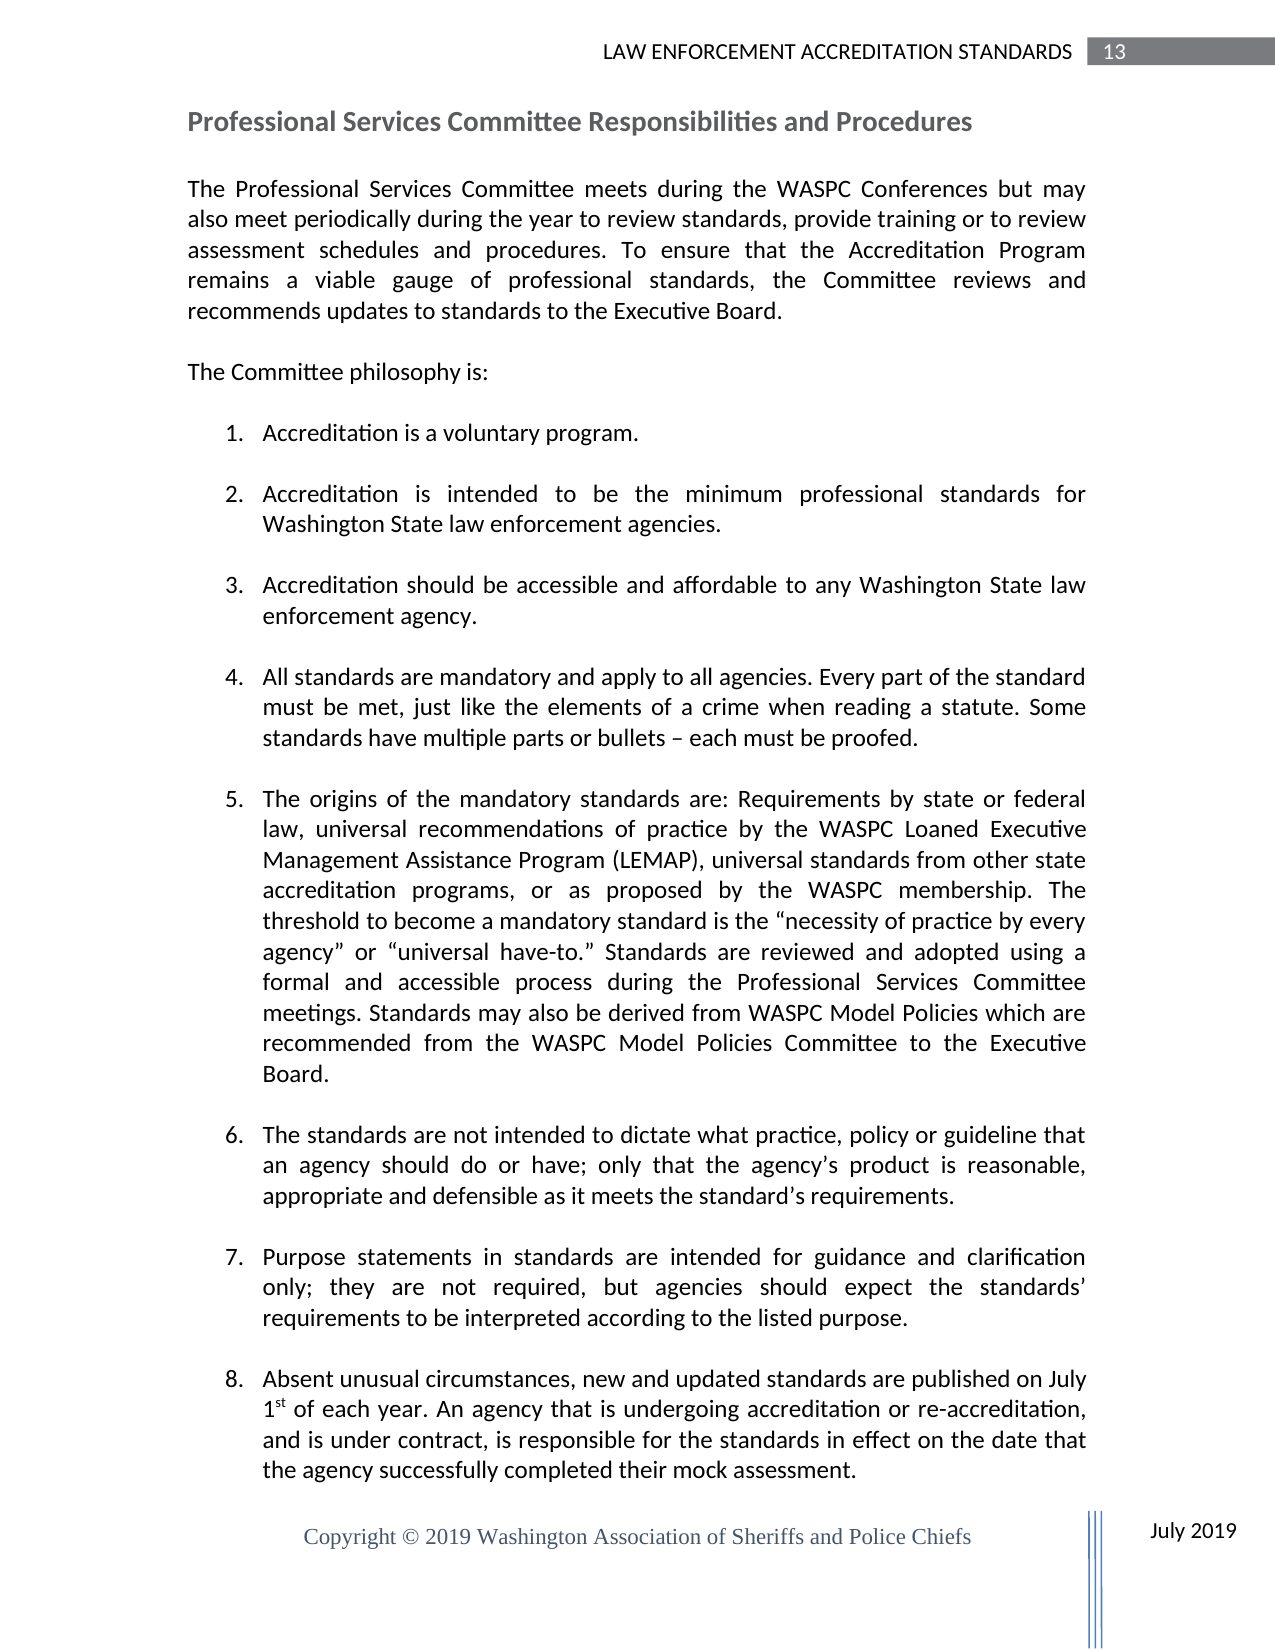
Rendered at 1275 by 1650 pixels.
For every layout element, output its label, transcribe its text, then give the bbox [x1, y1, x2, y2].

list Accreditation should be accessible and affordable to any Washington State law enforcement agency. [225, 569, 1087, 631]
list Absent unusual circumstances, new and updated standards are published on July 1st of each year. An agency that is undergoing accreditation or re-accreditation, and is under contract, is responsible for the standards in effect on the date that the agency successfully completed their mock assessment. [225, 1363, 1087, 1485]
list Accreditation is intended to be the minimum professional standards for Washington State law enforcement agencies. [225, 478, 1087, 539]
subtitle Professional Services Committee Responsibilities and Procedures [187, 103, 1087, 139]
list All standards are mandatory and apply to all agencies. Every part of the standard must be met, just like the elements of a crime when reading a statute. Some standards have multiple parts or bullets – each must be proofed. [225, 661, 1087, 753]
list The standards are not intended to dictate what practice, policy or guideline that an agency should do or have; only that the agency’s product is reasonable, appropriate and defensible as it meets the standard’s requirements. [225, 1119, 1087, 1210]
text The Professional Services Committee meets during the WASPC Conferences but may also meet periodically during the year to review standards, provide training or to review assessment schedules and procedures. To ensure that the Accreditation Program remains a viable gauge of professional standards, the Committee reviews and recommends updates to standards to the Executive Board. [187, 173, 1087, 325]
list The origins of the mandatory standards are: Requirements by state or federal law, universal recommendations of practice by the WASPC Loaned Executive Management Assistance Program (LEMAP), universal standards from other state accreditation programs, or as proposed by the WASPC membership. The threshold to become a mandatory standard is the “necessity of practice by every agency” or “universal have-to.” Standards are reviewed and adopted using a formal and accessible process during the Professional Services Committee meetings. Standards may also be derived from WASPC Model Policies which are recommended from the WASPC Model Policies Committee to the Executive Board. [225, 783, 1087, 1088]
list Accreditation is a voluntary program. [225, 417, 1087, 447]
list Purpose statements in standards are intended for guidance and clarification only; they are not required, but agencies should expect the standards’ requirements to be interpreted according to the listed purpose. [225, 1241, 1087, 1332]
text The Committee philosophy is: [187, 356, 1087, 386]
